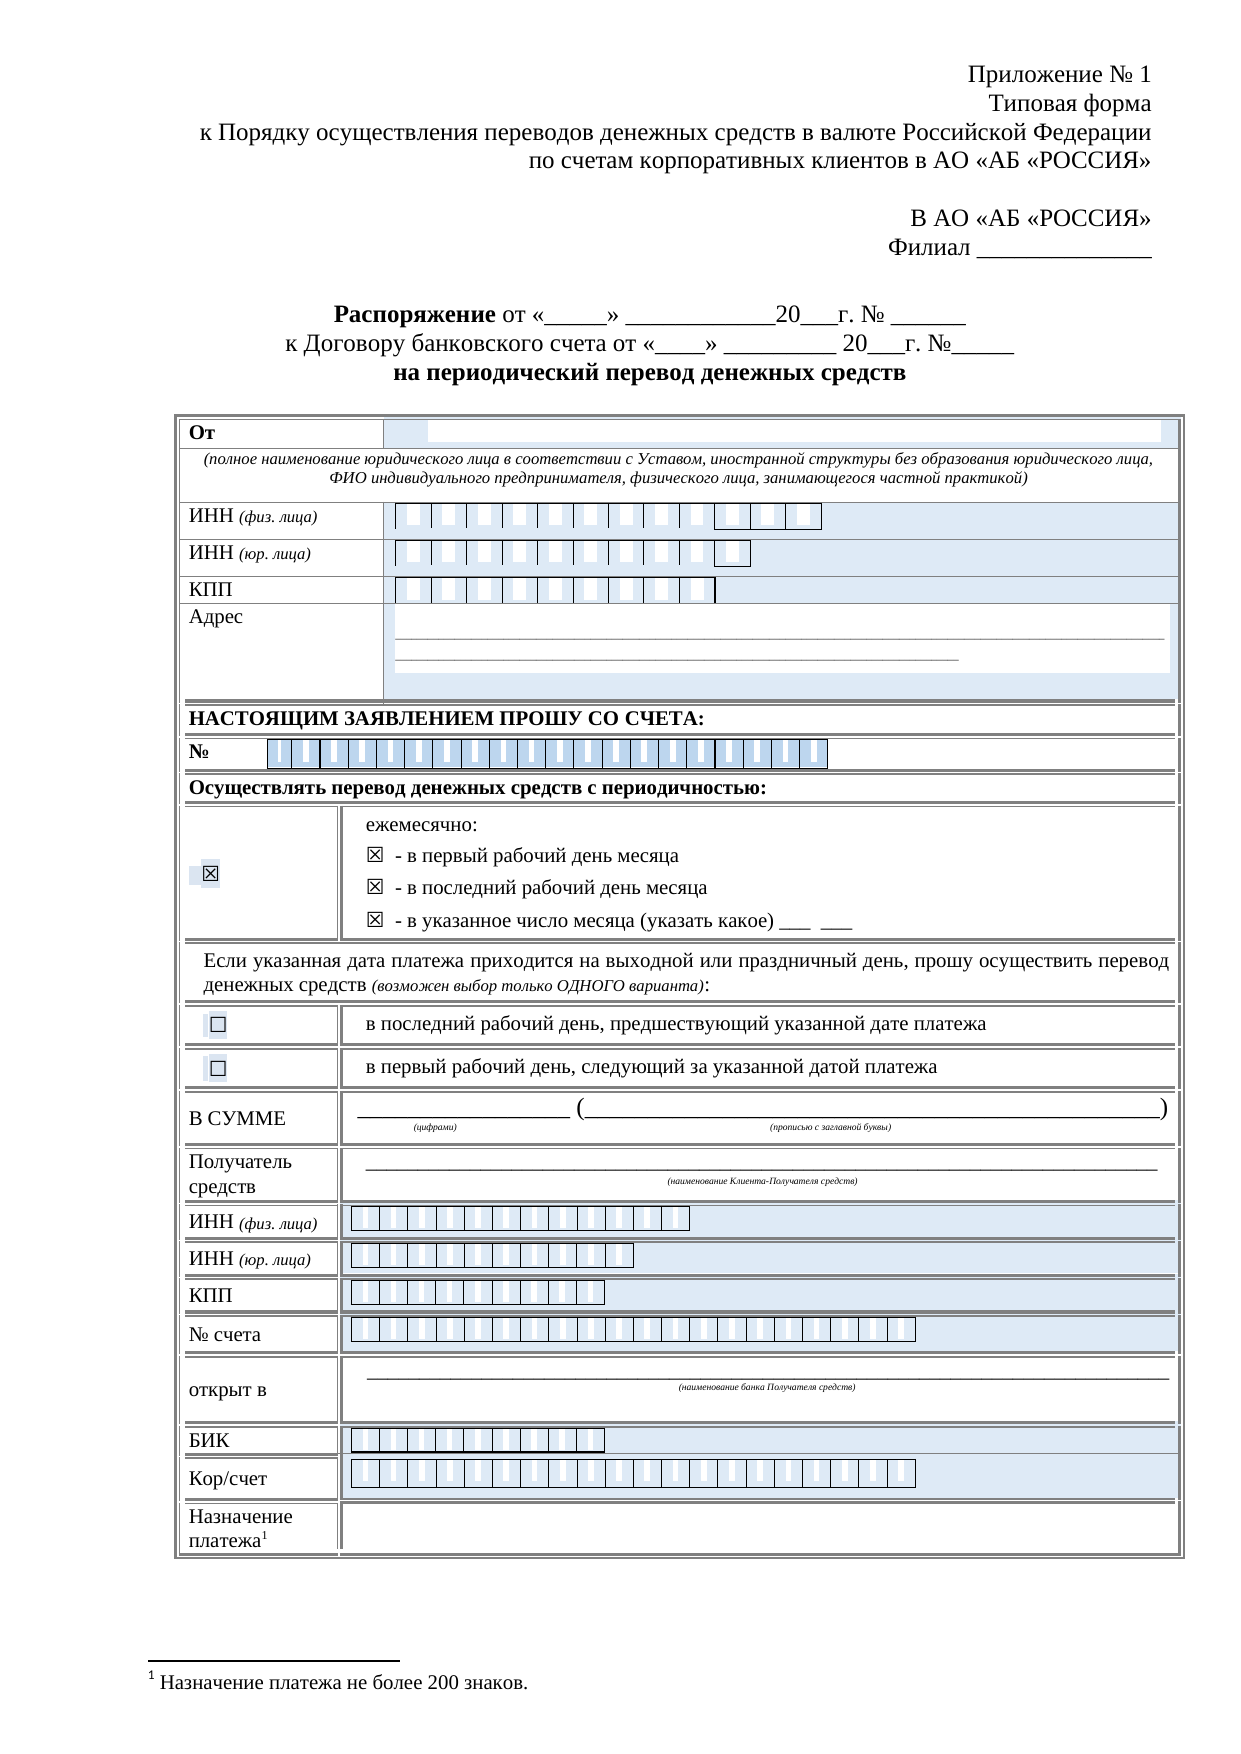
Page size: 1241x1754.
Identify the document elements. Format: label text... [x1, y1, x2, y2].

table_cell КПП [180, 577, 383, 603]
table_cell КПП [177, 1274, 339, 1310]
table_header [384, 420, 1178, 448]
text по счетам корпоративных клиентов в АО «АБ «РОССИЯ» [148, 145, 1152, 174]
table_cell [252, 733, 1181, 769]
table_cell в первый рабочий день, следующий за указанной датой платежа [340, 1043, 1181, 1086]
table_cell ИНН (физ. лица) [177, 1200, 339, 1237]
list Приложение № 1 [148, 59, 1152, 88]
table_header От [180, 420, 383, 448]
table_cell _________________ (______________________________________________) (цифрами) (прописью с заглавной буквы) [340, 1086, 1181, 1143]
table_cell № [177, 733, 252, 769]
table_cell ИНН (юр. лица) [180, 540, 383, 576]
table_cell [340, 1498, 1181, 1552]
text Распоряжение от «_____» ____________20___г. № ______ [148, 299, 1152, 328]
table_cell В СУММЕ [177, 1086, 339, 1143]
table_cell [343, 1454, 1178, 1498]
table_cell [680, 578, 714, 603]
table_cell [384, 503, 1178, 539]
table_cell _____________________________________________________________________________ (наименование банка Получателя средств) [340, 1351, 1181, 1421]
table_cell Получатель средств [177, 1143, 339, 1200]
table_cell [177, 1043, 339, 1086]
table_cell открыт в [177, 1351, 339, 1421]
text к Договору банковского счета от «____» _________ 20___г. №_____ [148, 328, 1152, 357]
text на периодический перевод денежных средств [148, 357, 1152, 385]
table_cell [340, 1200, 1181, 1237]
table_cell Адрес [180, 604, 383, 699]
table_cell Осуществлять перевод денежных средств с периодичностью: [177, 769, 1181, 801]
table_cell [716, 577, 1178, 603]
table_cell [467, 578, 502, 603]
table_cell БИК [177, 1421, 339, 1453]
table_cell [340, 1421, 1181, 1453]
table_cell ИНН (физ. лица) [180, 503, 383, 539]
table_cell (полное наименование юридического лица в соответствии с Уставом, иностранной структуры без образования юридического лица, ФИО индивидуального предпринимателя, физического лица, занимающегося частной практикой) [180, 449, 1178, 502]
text В АО «АБ «РОССИЯ» [885, 203, 1152, 232]
table_cell [538, 578, 573, 603]
table_cell [340, 1274, 1181, 1310]
table_cell № счета [177, 1310, 339, 1351]
table_cell Кор/счет [177, 1453, 339, 1498]
table_cell ______________________________________________________________________________________________________________________________________________________________________________________________________________________________________________________ [384, 604, 1178, 699]
table_cell [384, 540, 1178, 576]
table_cell [340, 1310, 1181, 1351]
table_cell Если указанная дата платежа приходится на выходной или праздничный день, прошу осуществить перевод денежных средств (возможен выбор только ОДНОГО варианта): [177, 938, 1181, 1000]
table_cell [503, 578, 537, 603]
table_cell Назначение платежа [177, 1498, 339, 1552]
table_cell НАСТОЯЩИМ ЗАЯВЛЕНИЕМ ПРОШУ СО СЧЕТА: [177, 699, 1181, 733]
table_cell [384, 577, 395, 603]
table_cell [177, 1000, 339, 1043]
table_cell [574, 578, 608, 603]
table_cell в последний рабочий день, предшествующий указанной дате платежа [340, 1000, 1181, 1043]
table_cell [177, 801, 339, 937]
table_cell [644, 578, 679, 603]
list Типовая форма к Порядку осуществления переводов денежных средств в валюте Российской Федерации [148, 88, 1152, 145]
table_cell [340, 1237, 1181, 1273]
table_cell ИНН (юр. лица) [177, 1237, 339, 1273]
table_cell [396, 578, 431, 603]
text Филиал ______________ [885, 232, 1152, 260]
table_cell ежемесячно: - в первый рабочий день месяца - в последний рабочий день месяца - в указанное число месяца (указать какое) ___ ___ [340, 801, 1181, 937]
table_cell [609, 578, 643, 603]
table_cell ____________________________________________________________________________ (наименование Клиента-Получателя средств) [340, 1143, 1181, 1200]
table_cell [432, 578, 466, 603]
